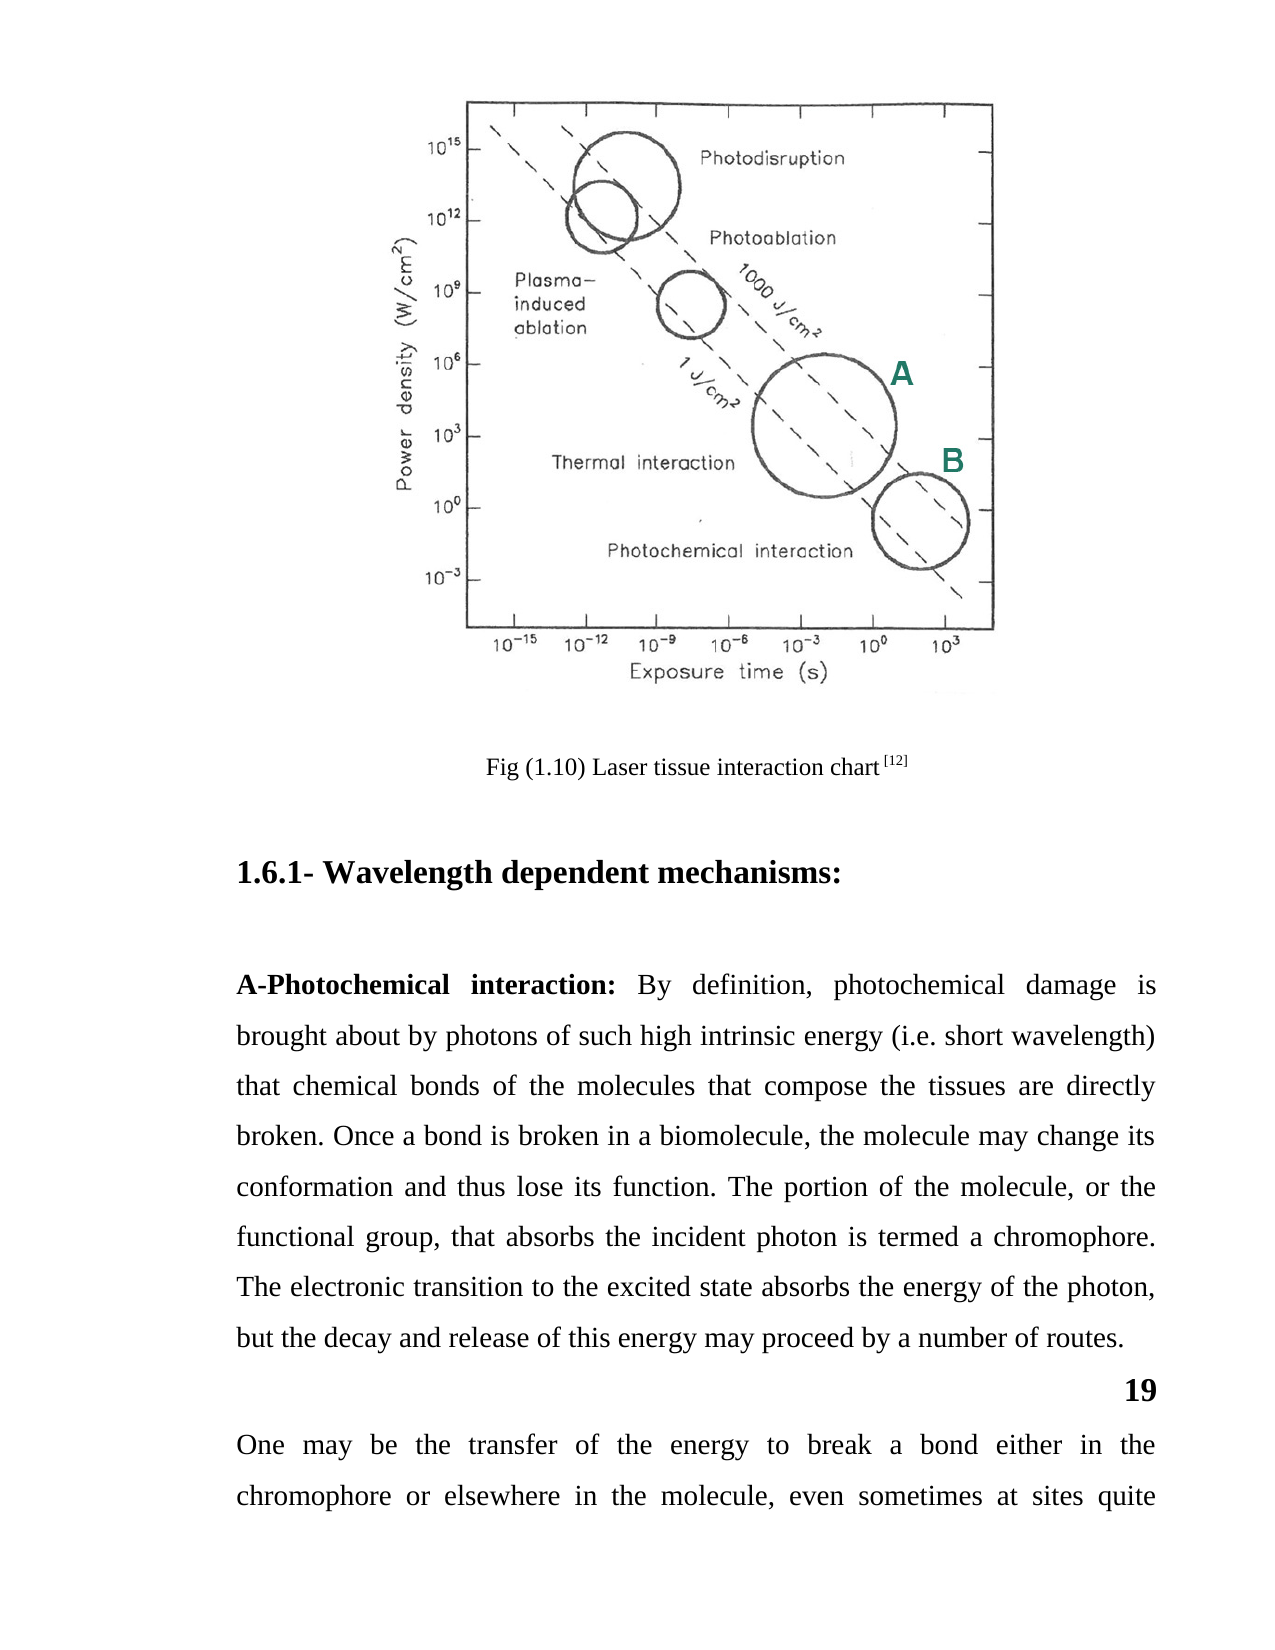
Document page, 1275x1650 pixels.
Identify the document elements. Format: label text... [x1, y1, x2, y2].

text 19 [311, 1370, 1157, 1408]
text A-Photochemical interaction: By definition, photochemical damage is brought about by photons of such high intrinsic energy (i.e. short wavelength) that chemical bonds of the molecules that compose the tissues are directly broken. Once a bond is broken in a biomolecule, the molecule may change its conformation and thus lose its function. The portion of the molecule, or the functional group, that absorbs the incident photon is termed a chromophore. The electronic transition to the excited state absorbs the energy of the photon, but the decay and release of this energy may proceed by a number of routes. [236, 967, 1157, 1353]
text Fig (1.10) Laser tissue interaction chart [12] [236, 752, 1157, 781]
text 1.6.1- Wavelength dependent mechanisms: [236, 852, 1157, 891]
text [236, 1427, 1157, 1511]
picture [381, 81, 1012, 696]
